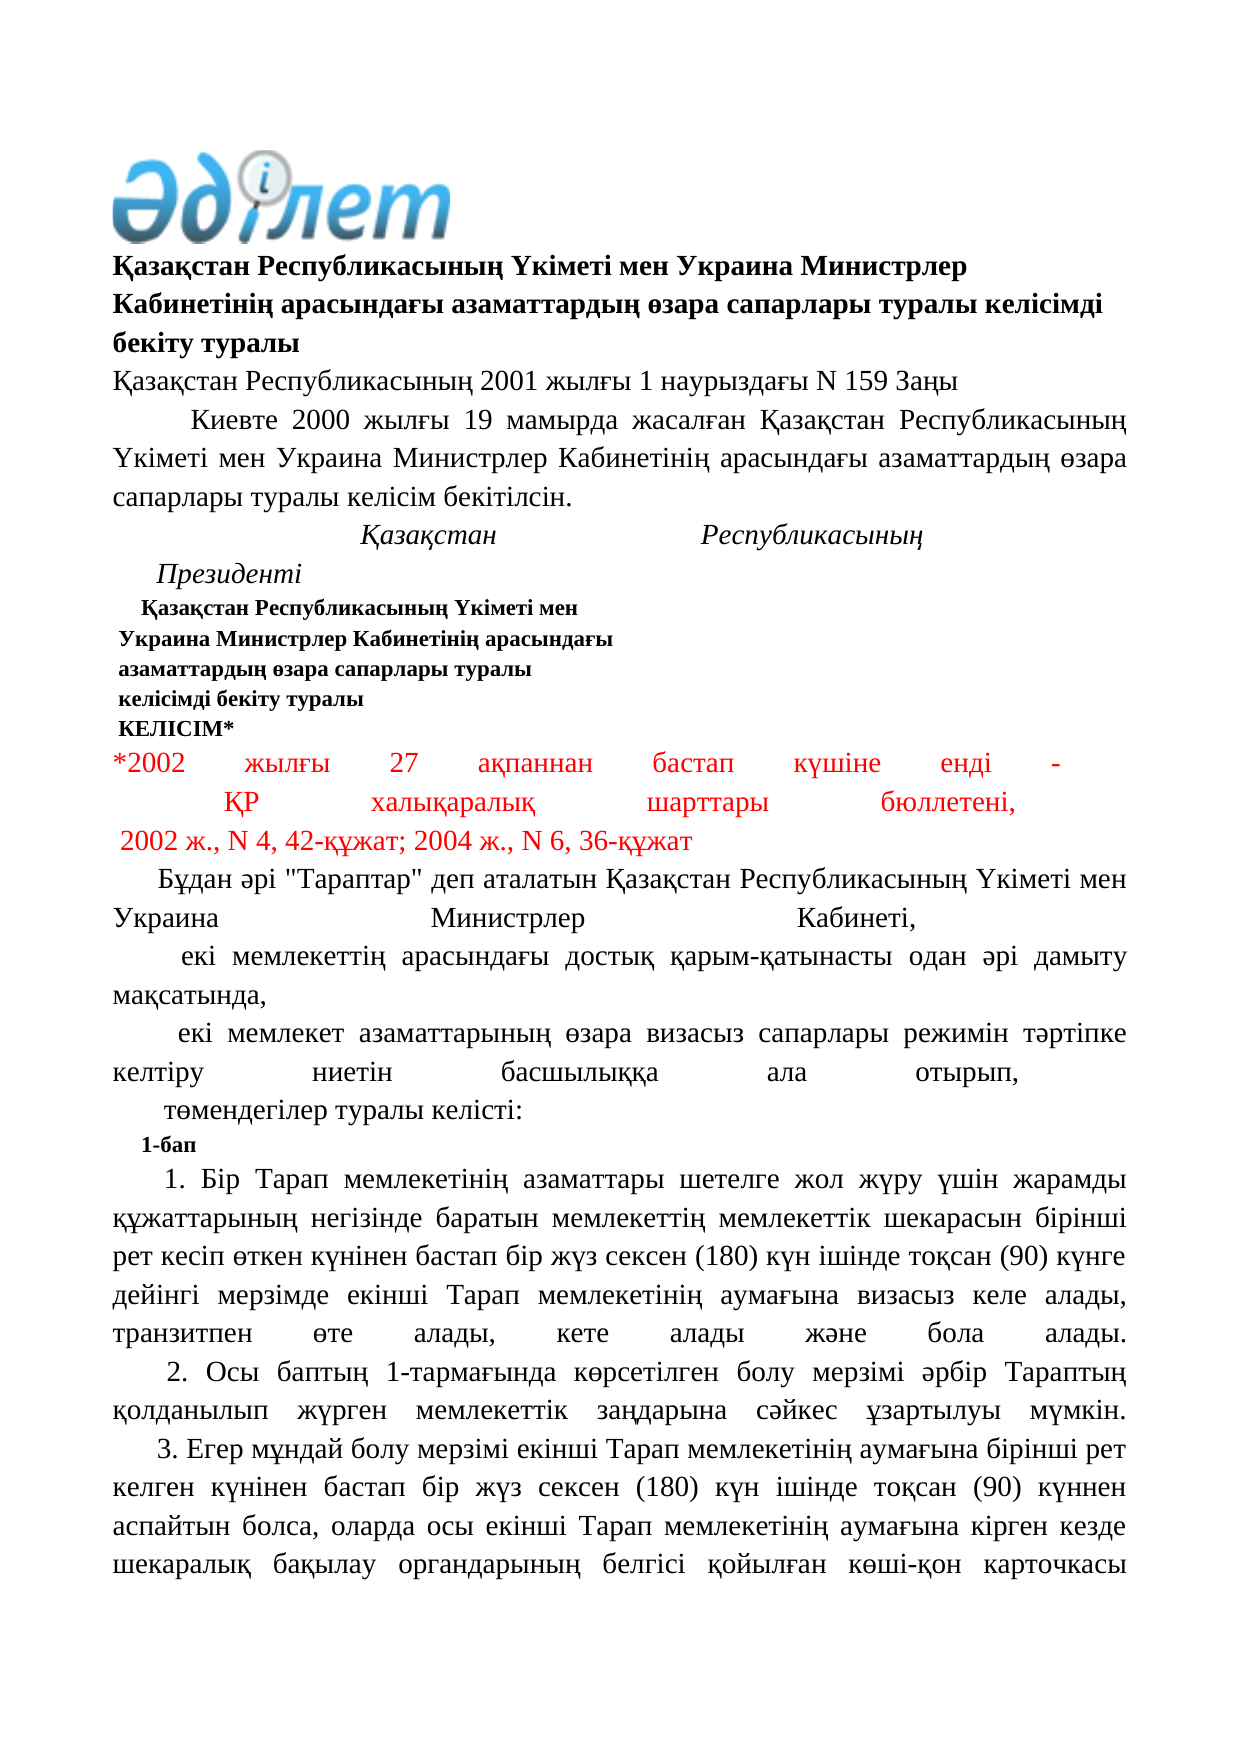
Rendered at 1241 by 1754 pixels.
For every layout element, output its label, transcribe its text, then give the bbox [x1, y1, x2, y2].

text 1-бап [112, 1131, 1128, 1157]
text Бұдан әрi "Тараптар" деп аталатын Қазақстан Республикасының Yкiметi мен Украина Министрлер Кабинетi, екi мемлекеттiң арасындағы достық қарым-қатынасты одан әрi дамыту мақсатында, екi мемлекет азаматтарының өзара визасыз сапарлары режимiн тәртiпке келтiру ниетiн басшылыққа ала отырып, төмендегiлер туралы келiстi: [112, 861, 1128, 1126]
text Қазақстан Республикасының 2001 жылғы 1 наурыздағы N 159 Заңы [112, 363, 1128, 397]
text Қазақстан Республикасының Үкіметі мен Украина Министрлер Кабинетінің арасындағы азаматтардың өзара сапарлары туралы келісімді бекіту туралы КЕЛIСIМ* [112, 594, 1128, 742]
text Қазақстан Республикасының Президенті [112, 517, 1128, 589]
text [112, 1161, 1128, 1580]
text Қазақстан Республикасының Үкіметі мен Украина Министрлер Кабинетінің арасындағы азаматтардың өзара сапарлары туралы келісімді бекіту туралы [112, 248, 1128, 358]
picture [112, 150, 451, 244]
text *2002 жылғы 27 ақпаннан бастап күшіне енді - ҚР халықаралық шарттары бюллетені, 2002 ж., N 4, 42-құжат; 2004 ж., N 6, 36-құжат [112, 746, 1128, 856]
text Киевте 2000 жылғы 19 мамырда жасалған Қазақстан Республикасының Үкіметі мен Украина Министрлер Кабинетінің арасындағы азаматтардың өзара сапарлары туралы келісім бекітілсін. [112, 402, 1128, 512]
